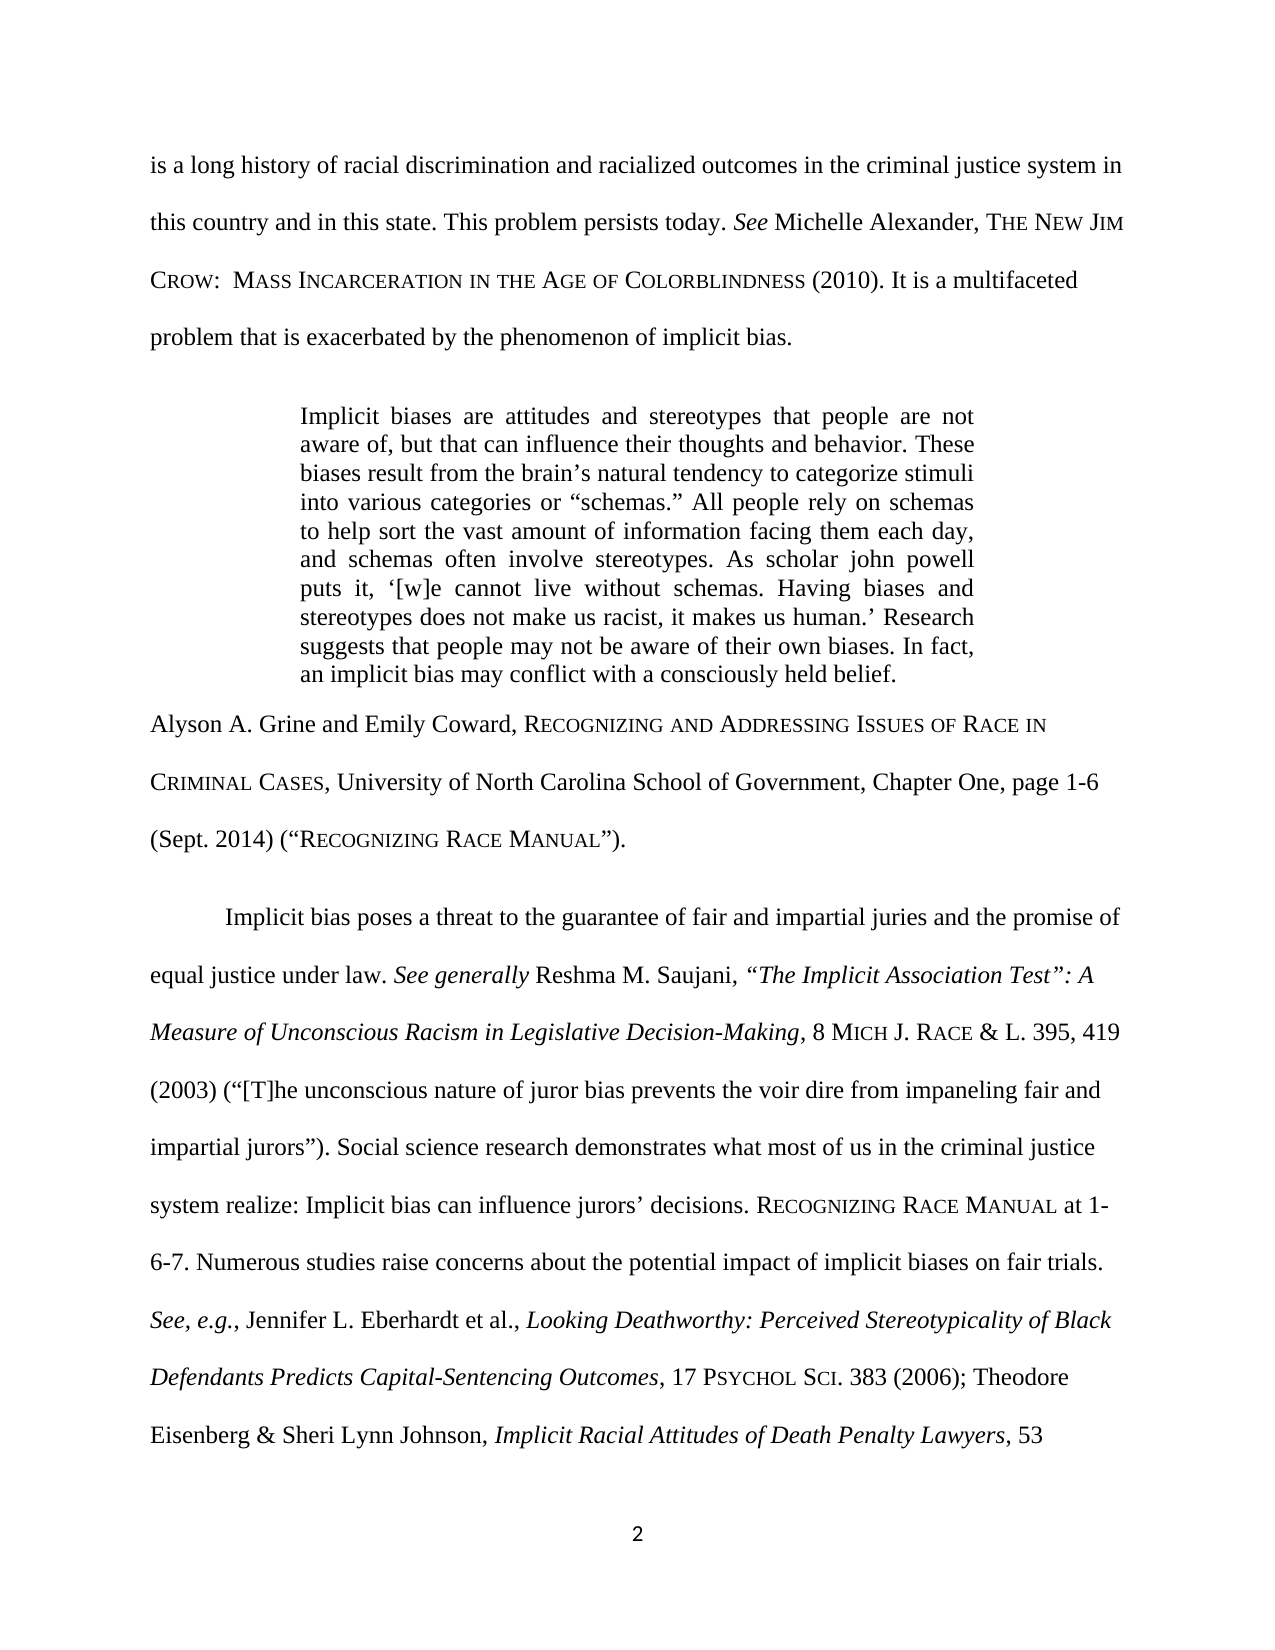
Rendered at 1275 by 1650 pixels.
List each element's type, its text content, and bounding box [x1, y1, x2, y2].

text Alyson A. Grine and Emily Coward, Recognizing and Addressing Issues of Race in Criminal Cases, University of North Carolina School of Government, Chapter One, page 1-6 (Sept. 2014) (“Recognizing Race Manual”). [150, 709, 1125, 853]
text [150, 150, 1125, 351]
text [150, 902, 1125, 1449]
text Implicit biases are attitudes and stereotypes that people are not aware of, but that can influence their thoughts and behavior. These biases result from the brain’s natural tendency to categorize stimuli into various categories or “schemas.” All people rely on schemas to help sort the vast amount of information facing them each day, and schemas often involve stereotypes. As scholar john powell puts it, ‘[w]e cannot live without schemas. Having biases and stereotypes does not make us racist, it makes us human.’ Research suggests that people may not be aware of their own biases. In fact, an implicit bias may conflict with a consciously held belief. [300, 401, 975, 688]
